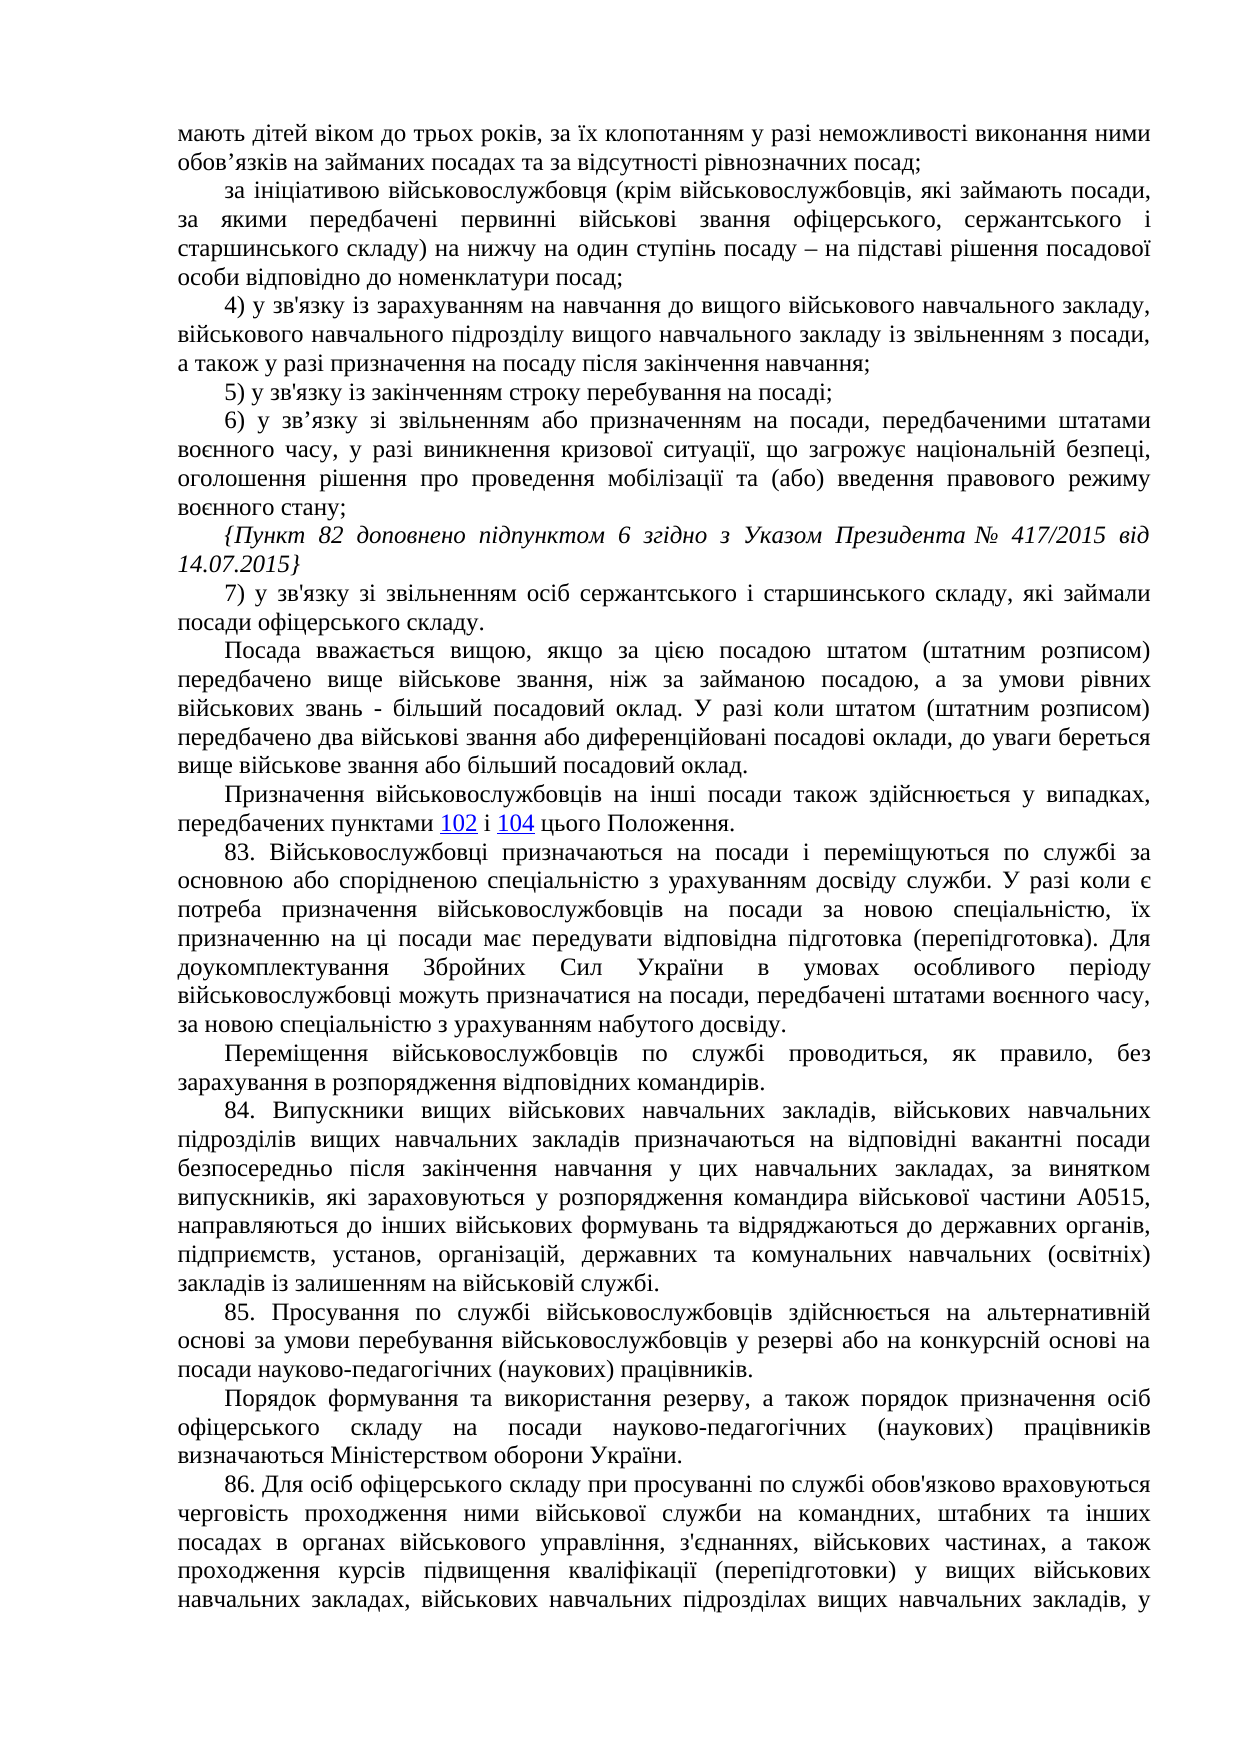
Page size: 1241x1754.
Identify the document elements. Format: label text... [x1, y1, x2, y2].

text 7) у зв'язку зі звільненням осіб сержантського і старшинського складу, які займали посади офіцерського складу. [177, 578, 1152, 636]
text 4) у зв'язку із зарахуванням на навчання до вищого військового навчального закладу, військового навчального підрозділу вищого навчального закладу із звільненням з посади, а також у разі призначення на посаду після закінчення навчання; [177, 291, 1152, 377]
text {Пункт 82 доповнено підпунктом 6 згідно з Указом Президента № 417/2015 від 14.07.2015} [177, 521, 1152, 578]
text за ініціативою військовослужбовця (крім військовослужбовців, які займають посади, за якими передбачені первинні військові звання офіцерського, сержантського і старшинського складу) на нижчу на один ступінь посаду – на підставі рішення посадової особи відповідно до номенклатури посад; [177, 176, 1152, 291]
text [177, 118, 1152, 176]
text Призначення військовослужбовців на інші посади також здійснюється у випадках, передбачених пунктами 102 і 104 цього Положення. [177, 779, 1152, 837]
text Посада вважається вищою, якщо за цією посадою штатом (штатним розписом) передбачено вище військове звання, ніж за займаною посадою, а за умови рівних військових звань - більший посадовий оклад. У разі коли штатом (штатним розписом) передбачено два військові звання або диференційовані посадові оклади, до уваги береться вище військове звання або більший посадовий оклад. [177, 636, 1152, 779]
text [177, 1469, 1152, 1613]
text 85. Просування по службі військовослужбовців здійснюється на альтернативній основі за умови перебування військовослужбовців у резерві або на конкурсній основі на посади науково-педагогічних (наукових) працівників. [177, 1297, 1152, 1383]
text 5) у зв'язку із закінченням строку перебування на посаді; [177, 377, 1152, 406]
text 84. Випускники вищих військових навчальних закладів, військових навчальних підрозділів вищих навчальних закладів призначаються на відповідні вакантні посади безпосередньо після закінчення навчання у цих навчальних закладах, за винятком випускників, які зараховуються у розпорядження командира військової частини А0515, направляються до інших військових формувань та відряджаються до державних органів, підприємств, установ, організацій, державних та комунальних навчальних (освітніх) закладів із залишенням на військовій службі. [177, 1096, 1152, 1297]
text 83. Військовослужбовці призначаються на посади і переміщуються по службі за основною або спорідненою спеціальністю з урахуванням досвіду служби. У разі коли є потреба призначення військовослужбовців на посади за новою спеціальністю, їх призначенню на ці посади має передувати відповідна підготовка (перепідготовка). Для доукомплектування Збройних Сил України в умовах особливого періоду військовослужбовці можуть призначатися на посади, передбачені штатами воєнного часу, за новою спеціальністю з урахуванням набутого досвіду. [177, 837, 1152, 1038]
text Переміщення військовослужбовців по службі проводиться, як правило, без зарахування в розпорядження відповідних командирів. [177, 1038, 1152, 1096]
text 6) у зв’язку зі звільненням або призначенням на посади, передбаченими штатами воєнного часу, у разі виникнення кризової ситуації, що загрожує національній безпеці, оголошення рішення про проведення мобілізації та (або) введення правового режиму воєнного стану; [177, 406, 1152, 521]
text Порядок формування та використання резерву, а також порядок призначення осіб офіцерського складу на посади науково-педагогічних (наукових) працівників визначаються Міністерством оборони України. [177, 1383, 1152, 1469]
